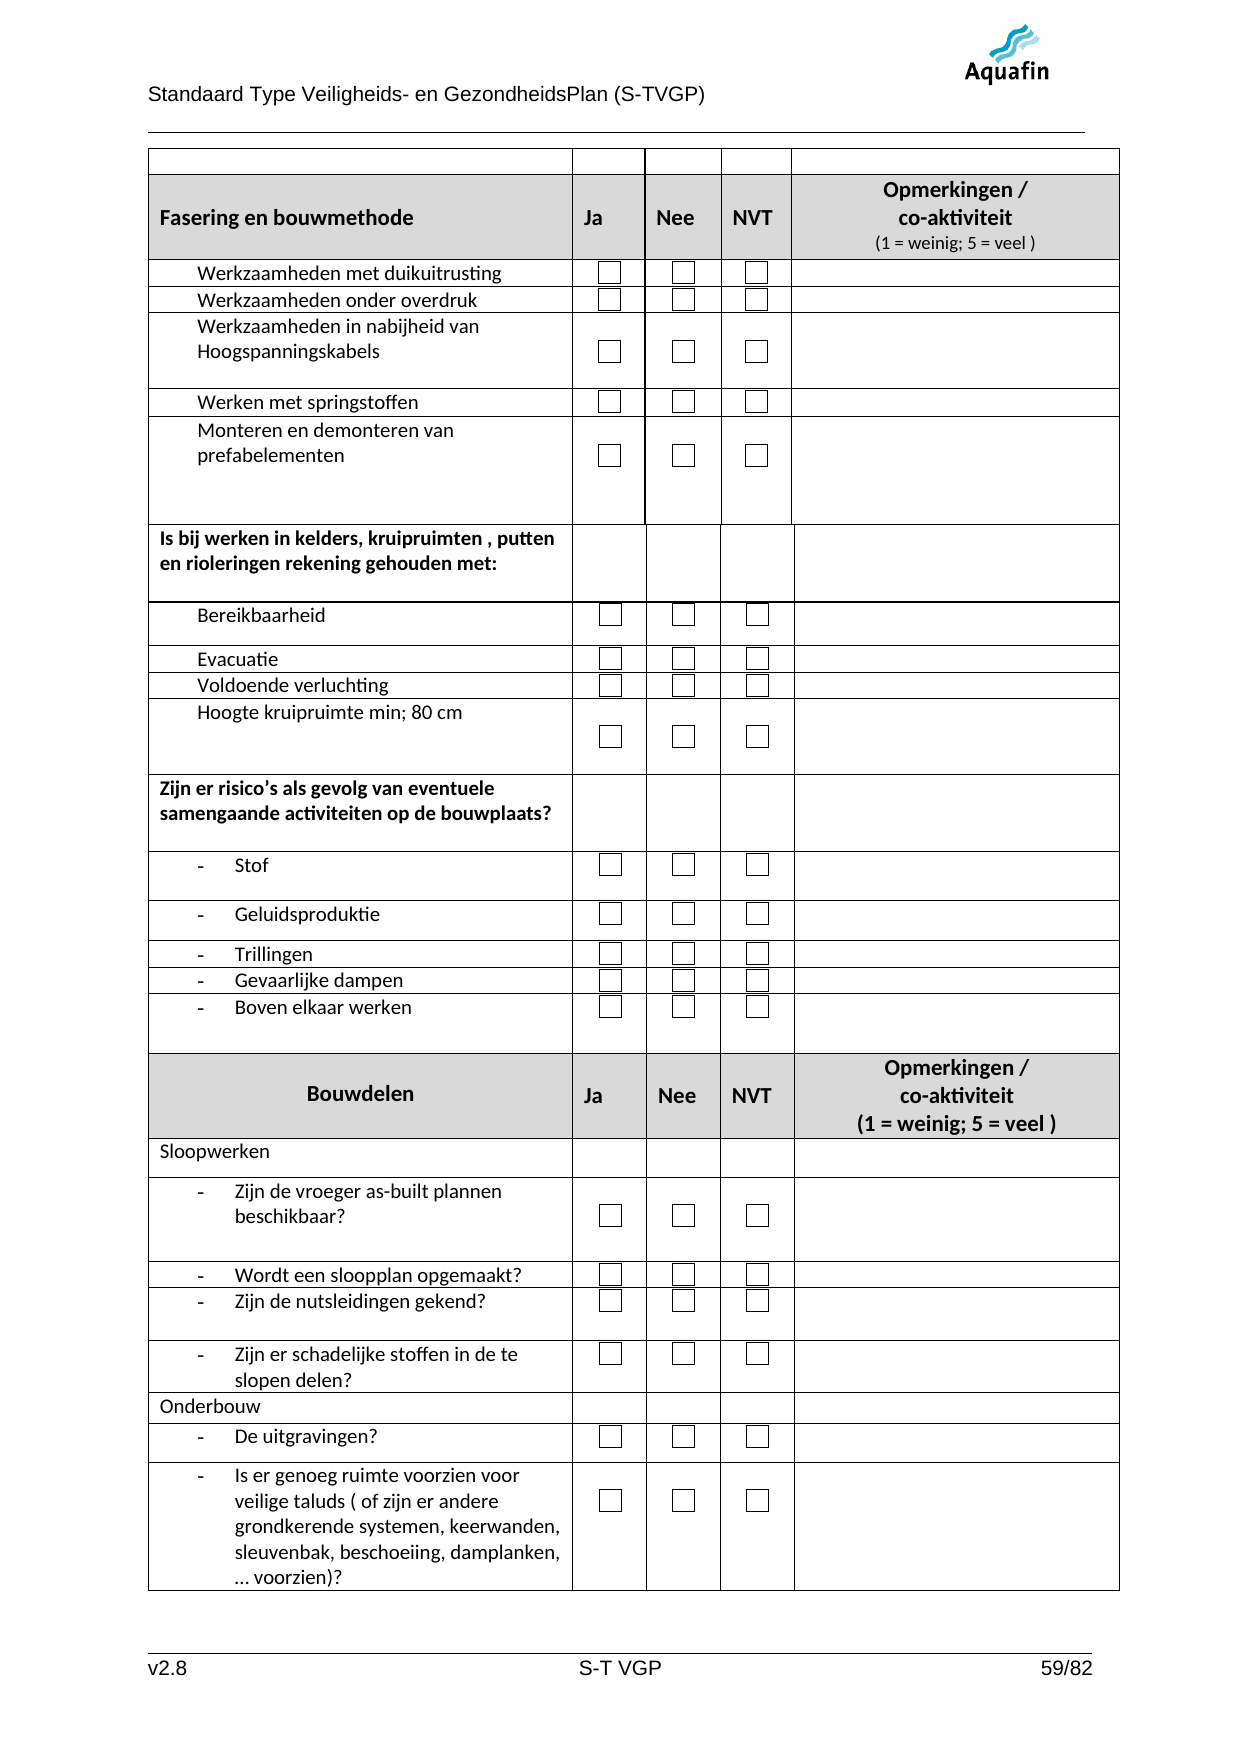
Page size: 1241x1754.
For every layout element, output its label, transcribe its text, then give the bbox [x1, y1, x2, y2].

table_cell [722, 417, 791, 524]
table_cell Sloopwerken [149, 1139, 572, 1177]
table_cell [573, 852, 646, 900]
table_cell Zijn de nutsleidingen gekend? [149, 1288, 572, 1340]
table_cell [721, 699, 794, 774]
table_cell Boven elkaar werken [149, 994, 572, 1052]
table_cell [573, 525, 646, 601]
table_cell [646, 389, 721, 416]
table_cell [795, 941, 1119, 967]
table_cell Opmerkingen / co-aktiviteit (1 = weinig; 5 = veel ) [795, 1054, 1119, 1138]
table_cell [647, 1178, 720, 1261]
table_cell Monteren en demonteren van prefabelementen [149, 417, 572, 524]
table_cell [647, 646, 720, 672]
table_cell [647, 1393, 720, 1423]
table_cell [792, 260, 1119, 286]
table_cell [647, 1424, 720, 1462]
table_cell [795, 1262, 1119, 1287]
table_cell [573, 646, 646, 672]
table_cell [792, 287, 1119, 312]
picture [948, 14, 1063, 102]
table_cell [647, 673, 720, 698]
table_cell Gevaarlijke dampen [149, 968, 572, 993]
table_cell [722, 260, 791, 286]
table_cell [795, 994, 1119, 1052]
table_cell [721, 1262, 794, 1287]
table_cell Nee [647, 1054, 720, 1138]
table_cell Zijn er schadelijke stoffen in de te slopen delen? [149, 1341, 572, 1392]
table_cell [722, 287, 791, 312]
table_cell [795, 1139, 1119, 1177]
table_cell [646, 287, 721, 312]
table_cell [647, 1463, 720, 1590]
table_cell [795, 699, 1119, 774]
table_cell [149, 149, 572, 174]
table_cell [721, 994, 794, 1052]
table_cell [573, 1463, 646, 1590]
table_cell Ja [573, 175, 644, 259]
table_cell [573, 287, 644, 312]
table_cell [573, 1424, 646, 1462]
table_cell Onderbouw [149, 1393, 572, 1423]
table_cell [647, 1139, 720, 1177]
table_cell [795, 673, 1119, 698]
table_cell Is bij werken in kelders, kruipruimten , putten en rioleringen rekening gehouden met: [149, 525, 572, 601]
table_cell [573, 941, 646, 967]
table_cell [647, 699, 720, 774]
table_cell NVT [721, 1054, 794, 1138]
table_cell [722, 389, 791, 416]
table_cell Werkzaamheden met duikuitrusting [149, 260, 572, 286]
table_cell Geluidsproduktie [149, 901, 572, 940]
table_cell [573, 699, 646, 774]
table_cell Bouwdelen [149, 1054, 572, 1138]
table_cell [795, 852, 1119, 900]
table_cell [647, 525, 720, 601]
table_cell [573, 1288, 646, 1340]
table_cell [721, 941, 794, 967]
table_cell [721, 1139, 794, 1177]
table_cell [792, 149, 1119, 174]
table_cell [721, 1178, 794, 1261]
table_cell [647, 1288, 720, 1340]
table_cell De uitgravingen? [149, 1424, 572, 1462]
table_cell [721, 1424, 794, 1462]
table_cell [573, 901, 646, 940]
table_cell Evacuatie [149, 646, 572, 672]
table_cell Zijn er risico’s als gevolg van eventuele samengaande activiteiten op de bouwplaats? [149, 775, 572, 851]
table_cell [795, 525, 1119, 601]
table_cell Werken met springstoffen [149, 389, 572, 416]
table_cell [573, 603, 646, 645]
table_cell [795, 1393, 1119, 1423]
table_cell [646, 260, 721, 286]
table_cell [721, 1463, 794, 1590]
table_cell [646, 149, 721, 174]
table_cell [573, 149, 644, 174]
table_cell [573, 994, 646, 1052]
table_cell NVT [722, 175, 791, 259]
table_cell [795, 901, 1119, 940]
table_cell Is er genoeg ruimte voorzien voor veilige taluds ( of zijn er andere grondkerende systemen, keerwanden, sleuvenbak, beschoeiing, damplanken,… voorzien)? [149, 1463, 572, 1590]
table_cell [792, 313, 1119, 388]
table_cell [647, 852, 720, 900]
table_cell Werkzaamheden in nabijheid van Hoogspanningskabels [149, 313, 572, 388]
table_cell [795, 1424, 1119, 1462]
table_cell Opmerkingen / co-aktiviteit (1 = weinig; 5 = veel ) [792, 175, 1119, 259]
table_cell [647, 775, 720, 851]
table_cell [647, 1341, 720, 1392]
table_cell Bereikbaarheid [149, 603, 572, 645]
table_cell [722, 149, 791, 174]
table_cell [721, 646, 794, 672]
table_cell [647, 968, 720, 993]
table_cell [573, 417, 644, 524]
table_cell [721, 673, 794, 698]
table_cell Ja [573, 1054, 646, 1138]
table_cell Hoogte kruipruimte min; 80 cm [149, 699, 572, 774]
table_cell [721, 901, 794, 940]
table_cell [647, 1262, 720, 1287]
table_cell [795, 1288, 1119, 1340]
table_cell [721, 1288, 794, 1340]
table_cell [573, 313, 644, 388]
table_cell [721, 1341, 794, 1392]
table_cell [573, 1262, 646, 1287]
table_cell [647, 941, 720, 967]
table_cell [647, 603, 720, 645]
table_cell Fasering en bouwmethode [149, 175, 572, 259]
table_cell [721, 968, 794, 993]
table_cell [646, 313, 721, 388]
table_cell [795, 1341, 1119, 1392]
table_cell [795, 968, 1119, 993]
table_cell [573, 968, 646, 993]
table_cell [573, 775, 646, 851]
table_cell [573, 389, 644, 416]
table_cell [647, 994, 720, 1052]
table_cell [792, 389, 1119, 416]
table_cell [795, 775, 1119, 851]
table_cell Trillingen [149, 941, 572, 967]
table_cell [792, 417, 1119, 524]
table_cell [721, 525, 794, 601]
table_cell [722, 313, 791, 388]
table_cell [647, 901, 720, 940]
table_cell Werkzaamheden onder overdruk [149, 287, 572, 312]
table_cell [721, 1393, 794, 1423]
table_cell [795, 646, 1119, 672]
table_cell [721, 852, 794, 900]
table_cell [721, 603, 794, 645]
table_cell Nee [646, 175, 721, 259]
table_cell Stof [149, 852, 572, 900]
table_cell Voldoende verluchting [149, 673, 572, 698]
table_cell [573, 1178, 646, 1261]
table_cell Zijn de vroeger as-built plannen beschikbaar? [149, 1178, 572, 1261]
table_cell [795, 1178, 1119, 1261]
table_cell [573, 1341, 646, 1392]
table_cell [573, 260, 644, 286]
table_cell [573, 673, 646, 698]
table_cell [646, 417, 721, 524]
table_cell [573, 1139, 646, 1177]
table_cell Wordt een sloopplan opgemaakt? [149, 1262, 572, 1287]
table_cell [795, 603, 1119, 645]
table_cell [795, 1463, 1119, 1590]
table_cell [721, 775, 794, 851]
table_cell [573, 1393, 646, 1423]
